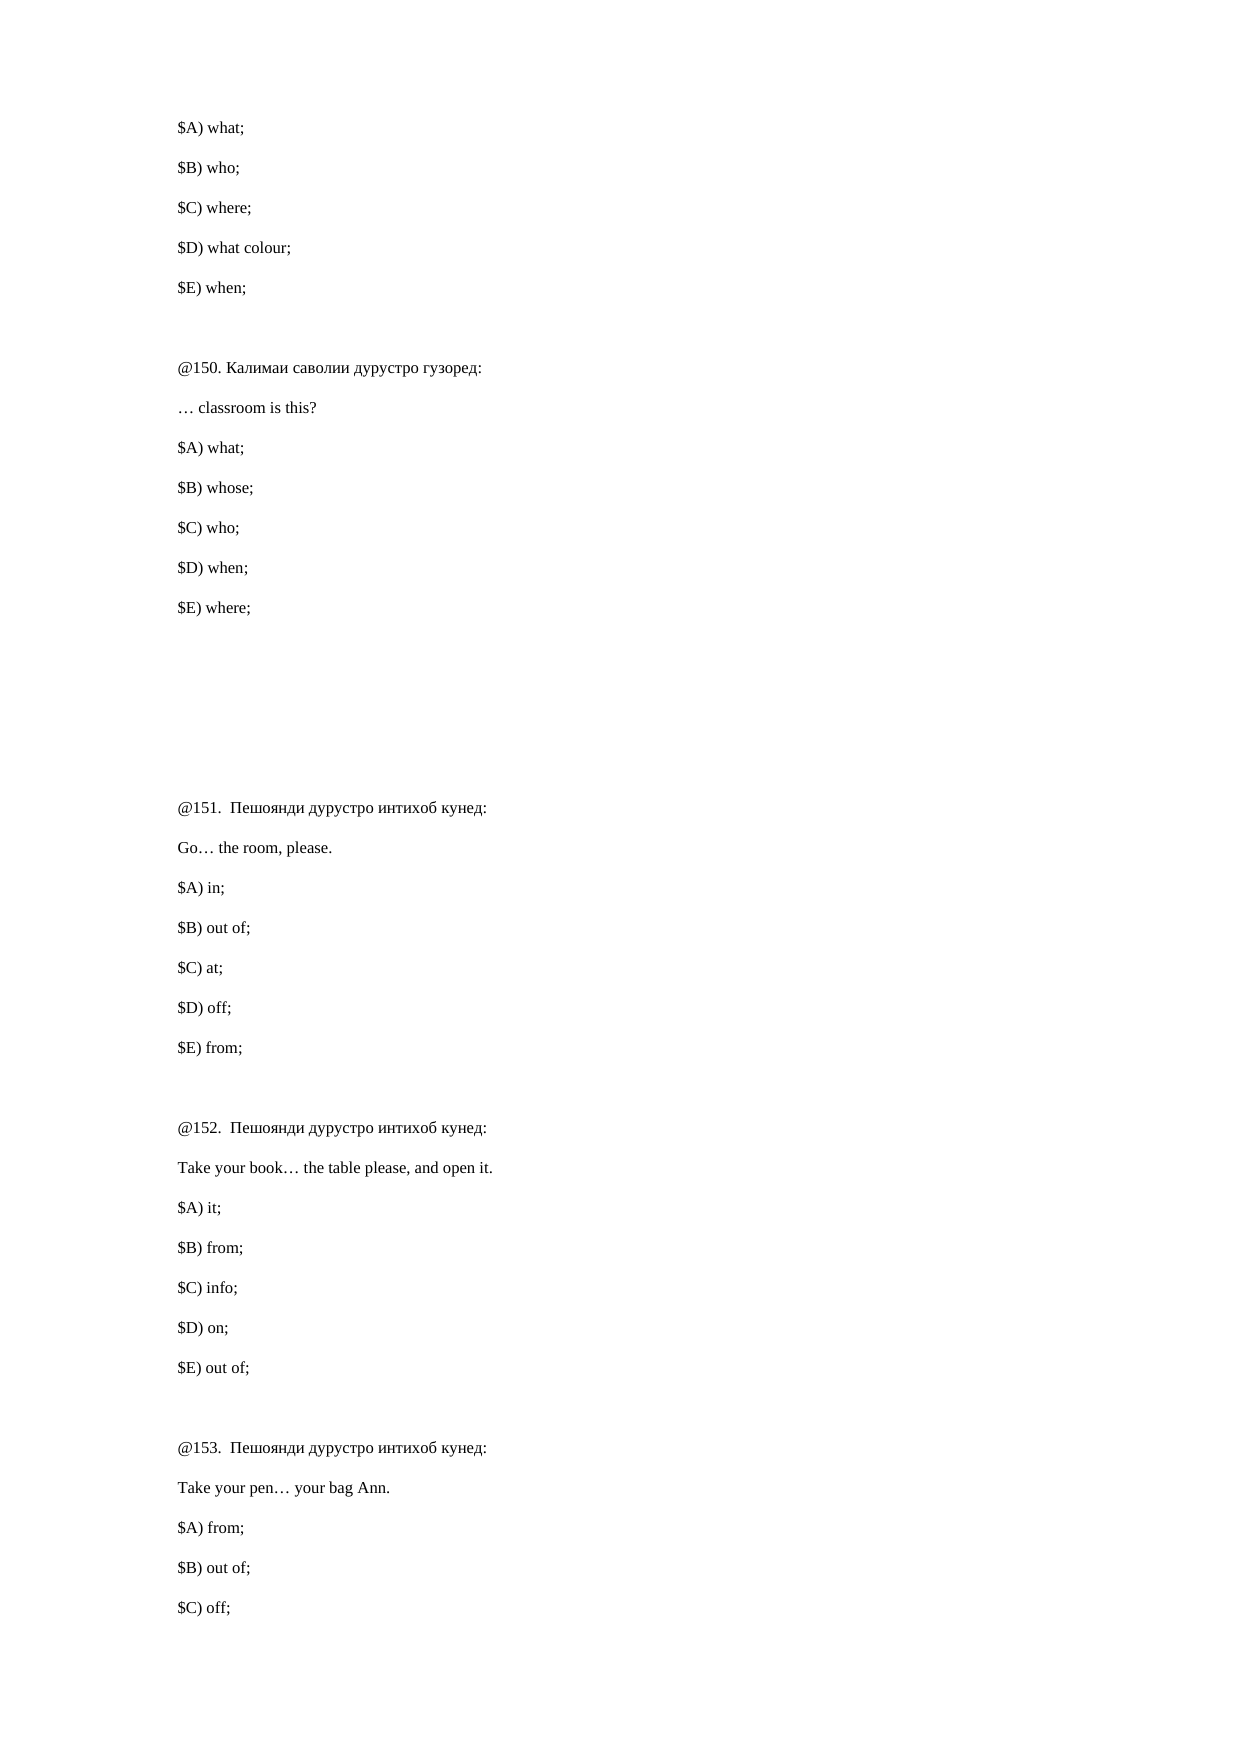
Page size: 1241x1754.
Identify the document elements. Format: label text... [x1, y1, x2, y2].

text $B) out of; [162, 1558, 1152, 1577]
text $B) whose; [162, 478, 1152, 497]
text $D) on; [162, 1318, 1152, 1337]
text $D) off; [162, 998, 1152, 1017]
text $B) from; [162, 1238, 1152, 1257]
text $B) who; [162, 158, 1152, 177]
text $С) at; [162, 958, 1152, 977]
text $D) when; [162, 558, 1152, 577]
text Take your book… the table please, and open it. [162, 1158, 1152, 1177]
text $E) where; [162, 598, 1152, 617]
text $D) what colour; [162, 238, 1152, 257]
text Take your pen… your bag Ann. [162, 1478, 1152, 1497]
text $A) in; [162, 878, 1152, 897]
text $E) when; [162, 278, 1152, 297]
text $E) from; [162, 1038, 1152, 1057]
text $A) it; [162, 1198, 1152, 1217]
text $С) info; [162, 1278, 1152, 1297]
text @153. Пешоянди дурустро интихоб кунед: [177, 1438, 1152, 1457]
text $С) off; [162, 1598, 1152, 1617]
text @150. Калимаи саволии дурустро гузоред: [177, 358, 1152, 377]
text $B) out of; [162, 918, 1152, 937]
text $A) what; [162, 438, 1152, 457]
text $A) from; [162, 1518, 1152, 1537]
text @151. Пешоянди дурустро интихоб кунед: [177, 798, 1152, 817]
text @152. Пешоянди дурустро интихоб кунед: [177, 1118, 1152, 1137]
text $С) where; [162, 198, 1152, 217]
text $E) out of; [162, 1358, 1152, 1377]
text … classroom is this? [162, 398, 1152, 417]
text Go… the room, please. [162, 838, 1152, 857]
text $С) who; [162, 518, 1152, 537]
text $A) what; [162, 118, 1152, 137]
